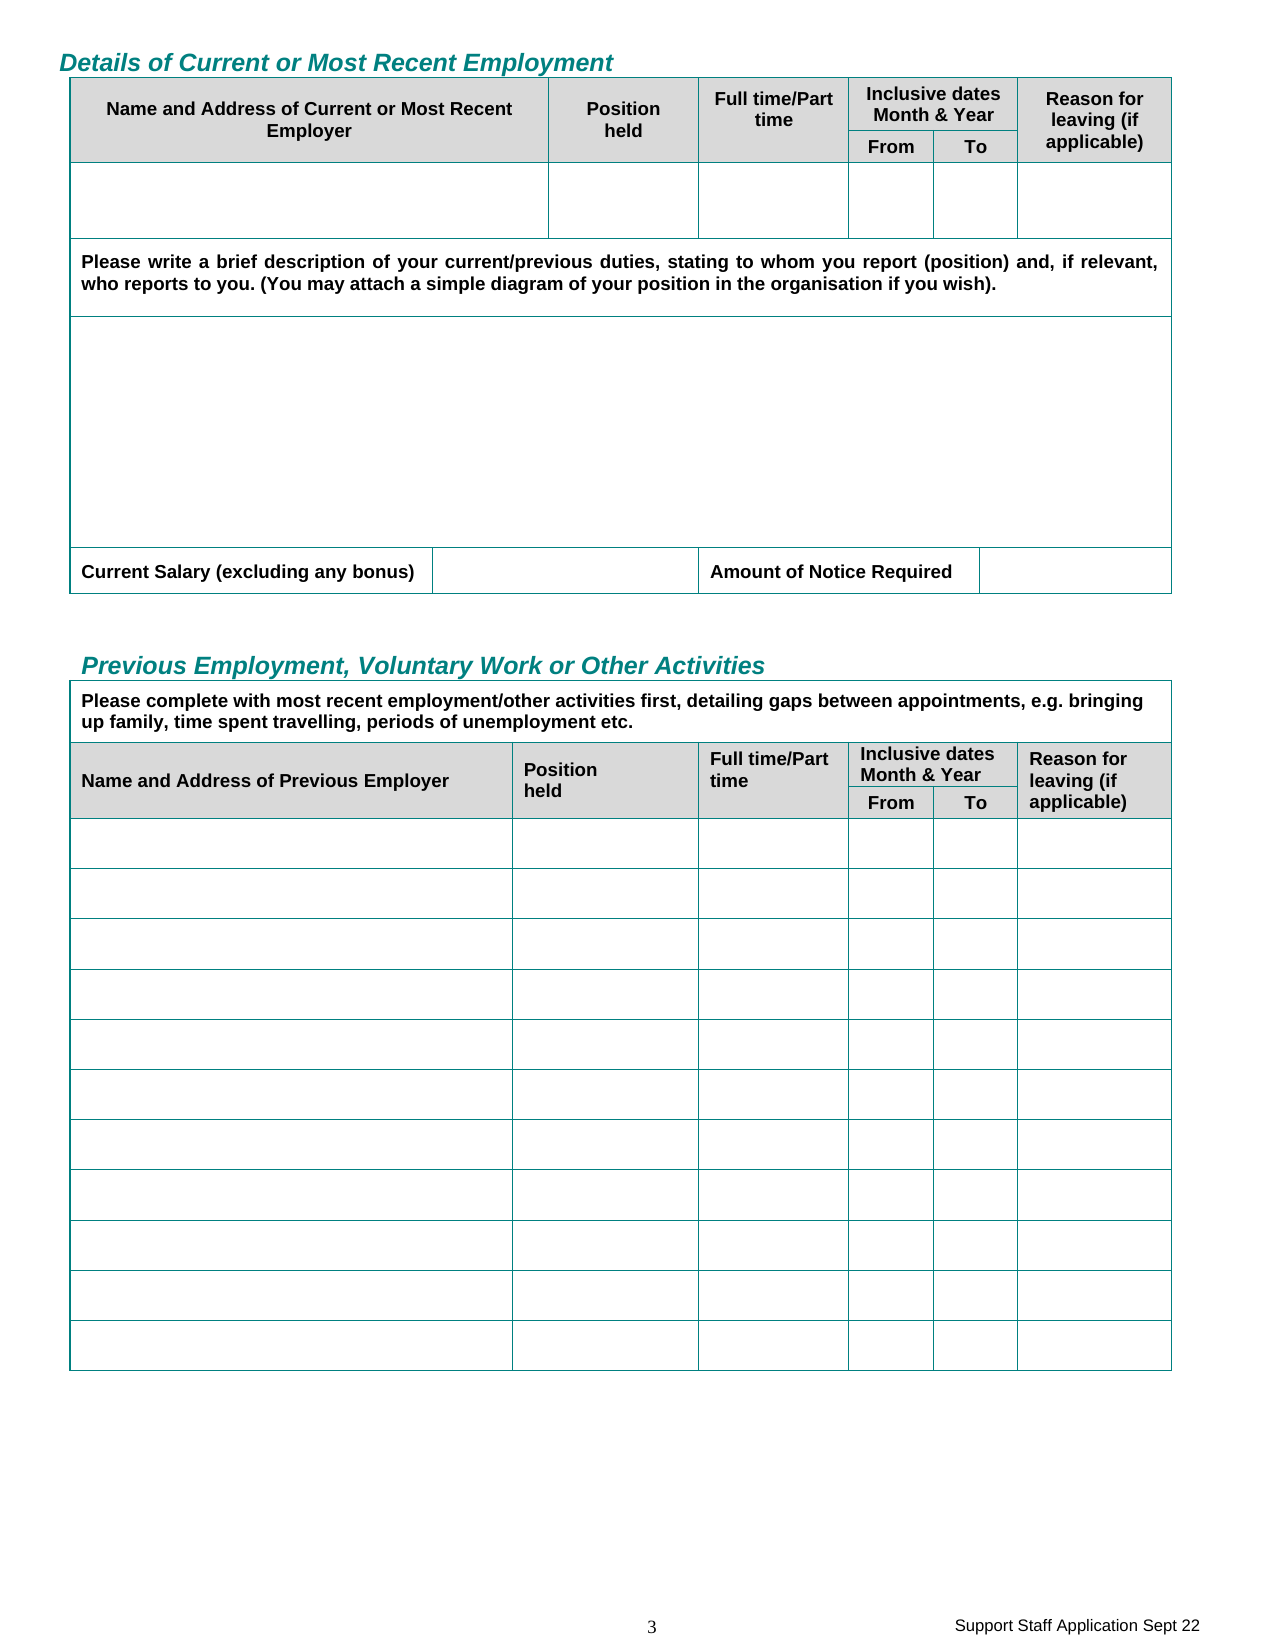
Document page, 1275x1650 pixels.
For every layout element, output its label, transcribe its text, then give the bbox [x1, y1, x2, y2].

table_cell [980, 548, 1171, 592]
table_cell [71, 919, 512, 968]
table_cell [71, 317, 1171, 547]
table_cell [433, 548, 698, 592]
table_cell [71, 970, 512, 1019]
table_cell Name and Address of Previous Employer [71, 743, 512, 818]
table_cell Please complete with most recent employment/other activities first, detailing gaps between appointments, e.g. bringing up family, time spent travelling, periods of unemployment etc. [71, 681, 1171, 742]
table_cell [849, 1070, 933, 1119]
table_cell [1018, 1020, 1171, 1069]
table_cell [699, 1170, 848, 1219]
table_cell To [934, 131, 1017, 162]
table_header Reason for leaving (if applicable) [1018, 78, 1171, 162]
table_cell [699, 1221, 848, 1270]
table_cell Inclusive dates Month & Year [849, 743, 1017, 786]
table_cell [934, 919, 1017, 968]
table_cell [934, 1271, 1017, 1320]
table_cell [71, 163, 548, 237]
table_cell From [849, 131, 933, 162]
table_cell [513, 1221, 698, 1270]
table_cell [849, 163, 933, 237]
table_cell [71, 1120, 512, 1169]
table_cell [513, 1120, 698, 1169]
table_cell Full time/Part time [699, 743, 848, 818]
table_cell [1018, 819, 1171, 868]
table_cell [513, 970, 698, 1019]
table_cell [1018, 163, 1171, 237]
table_cell [934, 970, 1017, 1019]
table_cell [71, 869, 512, 918]
table_cell [71, 819, 512, 868]
table_cell [513, 1321, 698, 1370]
table_cell [849, 1020, 933, 1069]
table_cell [71, 1070, 512, 1119]
table_cell [1018, 1170, 1171, 1219]
table_cell [1018, 919, 1171, 968]
table_cell [849, 1321, 933, 1370]
table_cell To [934, 787, 1017, 818]
table_cell [699, 869, 848, 918]
table_cell Current Salary (excluding any bonus) [71, 548, 432, 592]
table_cell [699, 1120, 848, 1169]
table_cell [934, 1070, 1017, 1119]
table_cell [849, 970, 933, 1019]
table_cell [71, 1271, 512, 1320]
table_cell [513, 869, 698, 918]
table_cell From [849, 787, 933, 818]
table_cell [513, 1020, 698, 1069]
table_cell [549, 163, 698, 237]
table_cell [699, 819, 848, 868]
table_cell [1018, 1070, 1171, 1119]
table_cell [699, 1020, 848, 1069]
table_cell [699, 1271, 848, 1320]
table_cell [934, 1221, 1017, 1270]
table_cell [699, 970, 848, 1019]
table_cell [934, 1020, 1017, 1069]
table_cell [849, 1120, 933, 1169]
table_cell Reason for leaving (if applicable) [1018, 743, 1171, 818]
text Details of Current or Most Recent Employment [59, 48, 1200, 77]
table_cell [1018, 1321, 1171, 1370]
table_cell [934, 163, 1017, 237]
table_cell Amount of Notice Required [699, 548, 979, 592]
table_cell [849, 869, 933, 918]
table_cell [1018, 1221, 1171, 1270]
table_header Inclusive dates Month & Year [849, 78, 1017, 130]
table_cell [934, 1120, 1017, 1169]
table_cell [934, 1170, 1017, 1219]
table_cell Position held [513, 743, 698, 818]
table_cell [513, 1271, 698, 1320]
table_cell [934, 869, 1017, 918]
table_cell Please write a brief description of your current/previous duties, stating to whom you report (position) and, if relevant, who reports to you. (You may attach a simple diagram of your position in the organisation if you wish). [71, 239, 1171, 316]
table_cell [849, 1221, 933, 1270]
table_cell [849, 1271, 933, 1320]
table_header Name and Address of Current or Most Recent Employer [71, 78, 548, 162]
table_cell [699, 1070, 848, 1119]
table_cell [71, 1170, 512, 1219]
table_header Position held [549, 78, 698, 162]
table_cell [1018, 1120, 1171, 1169]
table_cell Previous Employment, Voluntary Work or Other Activities [70, 594, 1171, 680]
table_cell [1018, 970, 1171, 1019]
table_cell [1018, 1271, 1171, 1320]
table_cell [849, 1170, 933, 1219]
table_cell [934, 1321, 1017, 1370]
table_cell [849, 819, 933, 868]
table_cell [849, 919, 933, 968]
table_cell [71, 1221, 512, 1270]
table_cell [71, 1020, 512, 1069]
table_cell [934, 819, 1017, 868]
table_cell [1018, 869, 1171, 918]
table_cell [513, 1070, 698, 1119]
table_cell [699, 919, 848, 968]
table_cell [513, 919, 698, 968]
table_header Full time/Part time [699, 78, 848, 162]
table_cell [699, 163, 848, 237]
table_cell [513, 819, 698, 868]
table_cell [513, 1170, 698, 1219]
table_cell [71, 1321, 512, 1370]
table_cell [699, 1321, 848, 1370]
